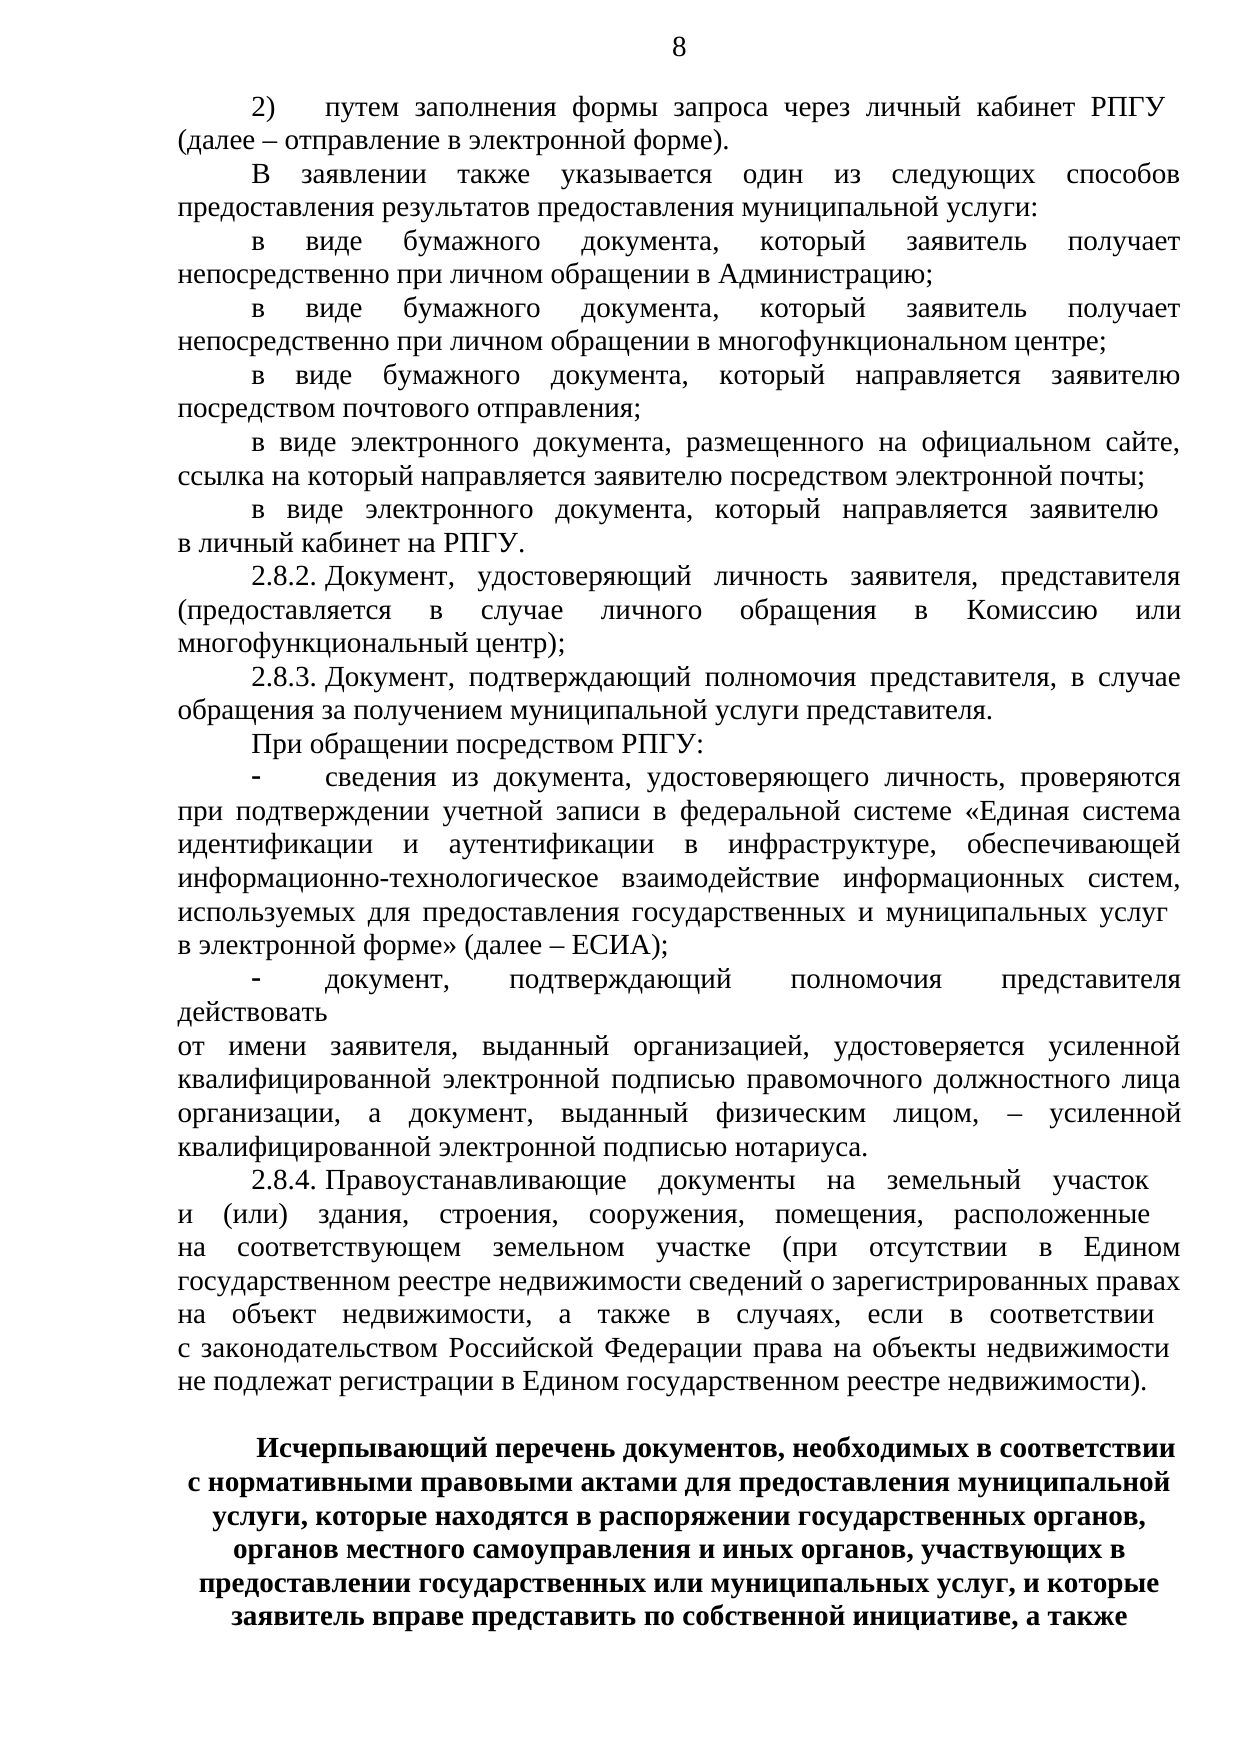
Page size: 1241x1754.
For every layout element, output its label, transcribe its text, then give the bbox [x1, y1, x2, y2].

text В заявлении также указывается один из следующих способов предоставления результатов предоставления муниципальной услуги: [177, 156, 1181, 223]
list путем заполнения формы запроса через личный кабинет РПГУ (далее – отправление в электронной форме). [177, 89, 1181, 156]
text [177, 1431, 1181, 1632]
text в виде бумажного документа, который заявитель получает непосредственно при личном обращении в многофункциональном центре; [177, 290, 1181, 357]
list документ, подтверждающий полномочия представителя действовать от имени заявителя, выданный организацией, удостоверяется усиленной квалифицированной электронной подписью правомочного должностного лица организации, а документ, выданный физическим лицом, – усиленной квалифицированной электронной подписью нотариуса. [177, 961, 1181, 1162]
text в виде бумажного документа, который направляется заявителю посредством почтового отправления; [177, 357, 1181, 424]
text в виде электронного документа, который направляется заявителю в личный кабинет на РПГУ. [177, 491, 1181, 558]
list Документ, подтверждающий полномочия представителя, в случае обращения за получением муниципальной услуги представителя. [177, 659, 1181, 726]
list сведения из документа, удостоверяющего личность, проверяются при подтверждении учетной записи в федеральной системе «Единая система идентификации и аутентификации в инфраструктуре, обеспечивающей информационно-технологическое взаимодействие информационных систем, используемых для предоставления государственных и муниципальных услуг в электронной форме» (далее – ЕСИА); [177, 759, 1181, 961]
list Правоустанавливающие документы на земельный участок и (или) здания, строения, сооружения, помещения, расположенные на соответствующем земельном участке (при отсутствии в Едином государственном реестре недвижимости сведений о зарегистрированных правах на объект недвижимости, а также в случаях, если в соответствии с законодательством Российской Федерации права на объекты недвижимости не подлежат регистрации в Едином государственном реестре недвижимости). [177, 1162, 1181, 1397]
text При обращении посредством РПГУ: [177, 726, 1181, 759]
text в виде электронного документа, размещенного на официальном сайте, ссылка на который направляется заявителю посредством электронной почты; [177, 424, 1181, 491]
text в виде бумажного документа, который заявитель получает непосредственно при личном обращении в Администрацию; [177, 223, 1181, 290]
list Документ, удостоверяющий личность заявителя, представителя (предоставляется в случае личного обращения в Комиссию или многофункциональный центр); [177, 558, 1181, 659]
